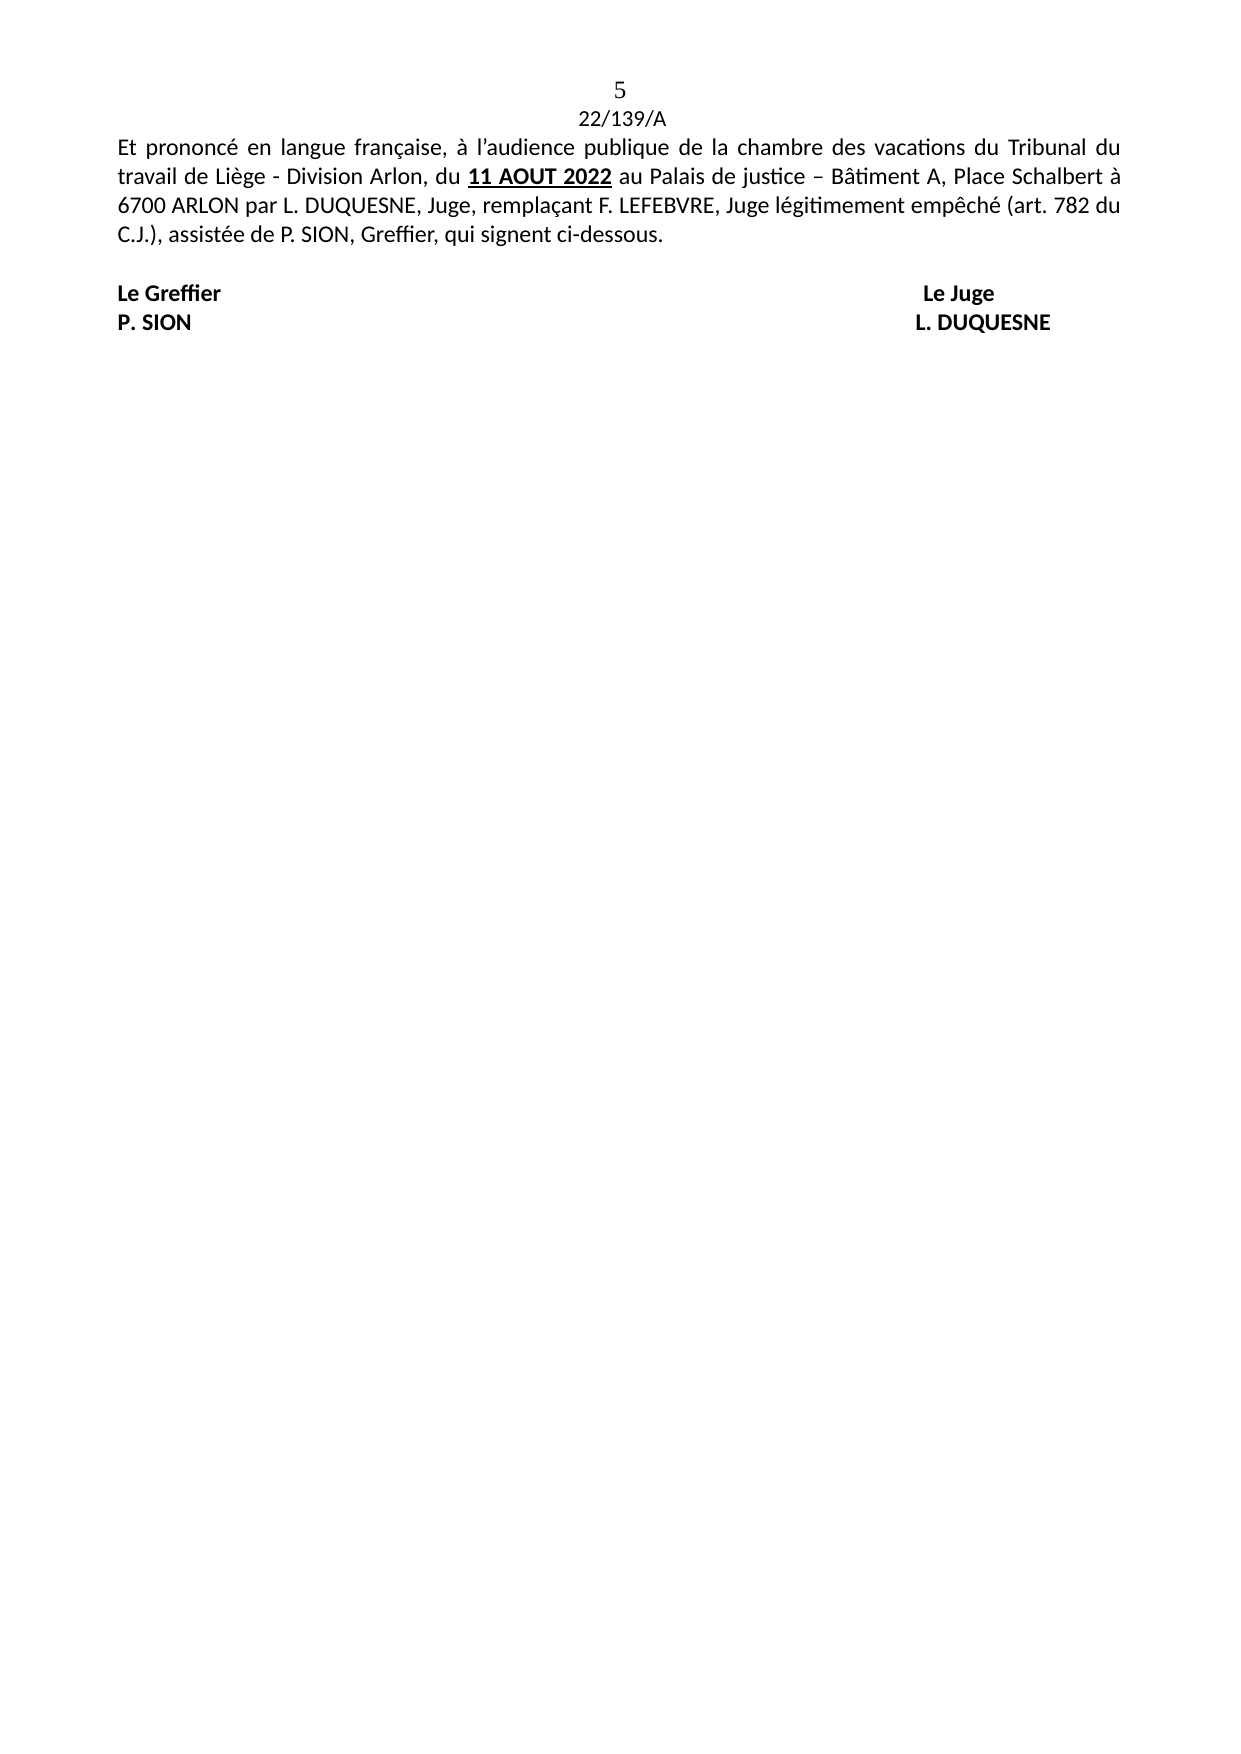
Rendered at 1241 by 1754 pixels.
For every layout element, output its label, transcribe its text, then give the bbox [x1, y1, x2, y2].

text Le Greffier Le Juge [117, 278, 1122, 307]
text Et prononcé en langue française, à l’audience publique de la chambre des vacations du Tribunal du travail de Liège - Division Arlon, du 11 AOUT 2022 au Palais de justice – Bâtiment A, Place Schalbert à 6700 ARLON par L. DUQUESNE, Juge, remplaçant F. LEFEBVRE, Juge légitimement empêché (art. 782 du C.J.), assistée de P. SION, Greffier, qui signent ci-dessous. [117, 132, 1122, 249]
text P. SION L. DUQUESNE [117, 307, 1122, 337]
